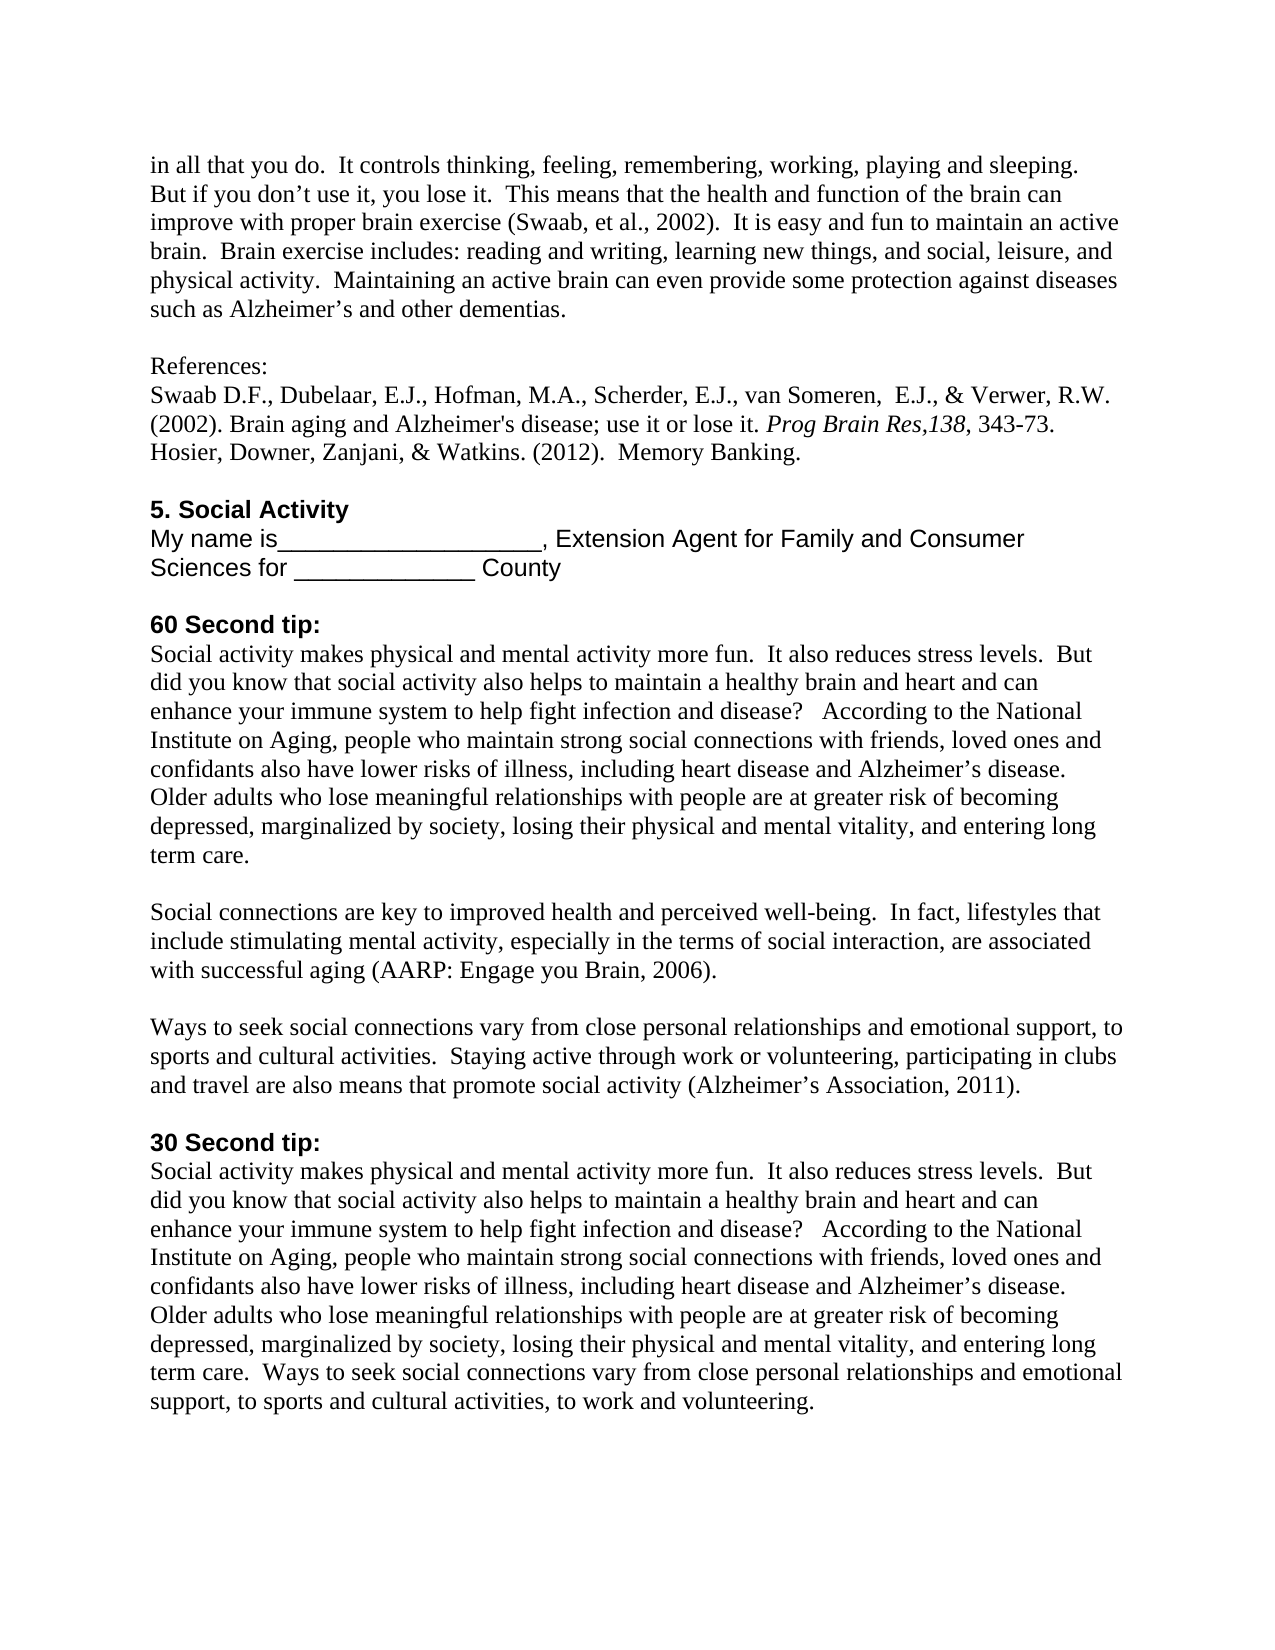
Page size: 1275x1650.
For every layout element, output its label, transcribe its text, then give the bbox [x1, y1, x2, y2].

text Swaab D.F., Dubelaar, E.J., Hofman, M.A., Scherder, E.J., van Someren, E.J., & Verwer, R.W. (2002). Brain aging and Alzheimer's disease; use it or lose it. Prog Brain Res,138, 343-73. [150, 380, 1125, 437]
text Social activity makes physical and mental activity more fun. It also reduces stress levels. But did you know that social activity also helps to maintain a healthy brain and heart and can enhance your immune system to help fight infection and disease? According to the National Institute on Aging, people who maintain strong social connections with friends, loved ones and confidants also have lower risks of illness, including heart disease and Alzheimer’s disease. Older adults who lose meaningful relationships with people are at greater risk of becoming depressed, marginalized by society, losing their physical and mental vitality, and entering long term care. Ways to seek social connections vary from close personal relationships and emotional support, to sports and cultural activities, to work and volunteering. [150, 1156, 1125, 1415]
text References: [150, 351, 1125, 380]
text Social activity makes physical and mental activity more fun. It also reduces stress levels. But did you know that social activity also helps to maintain a healthy brain and heart and can enhance your immune system to help fight infection and disease? According to the National Institute on Aging, people who maintain strong social connections with friends, loved ones and confidants also have lower risks of illness, including heart disease and Alzheimer’s disease. Older adults who lose meaningful relationships with people are at greater risk of becoming depressed, marginalized by society, losing their physical and mental vitality, and entering long term care. [150, 639, 1125, 869]
text Hosier, Downer, Zanjani, & Watkins. (2012). Memory Banking. [150, 437, 1125, 466]
text My name is___________________, Extension Agent for Family and Consumer Sciences for _____________ County [150, 524, 1125, 581]
text Ways to seek social connections vary from close personal relationships and emotional support, to sports and cultural activities. Staying active through work or volunteering, participating in clubs and travel are also means that promote social activity (Alzheimer’s Association, 2011). [150, 1012, 1125, 1099]
list Social Activity [150, 495, 1125, 524]
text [150, 150, 1125, 322]
text 60 Second tip: [150, 610, 1125, 639]
text 30 Second tip: [150, 1127, 1125, 1156]
text Social connections are key to improved health and perceived well-being. In fact, lifestyles that include stimulating mental activity, especially in the terms of social interaction, are associated with successful aging (AARP: Engage you Brain, 2006). [150, 897, 1125, 984]
